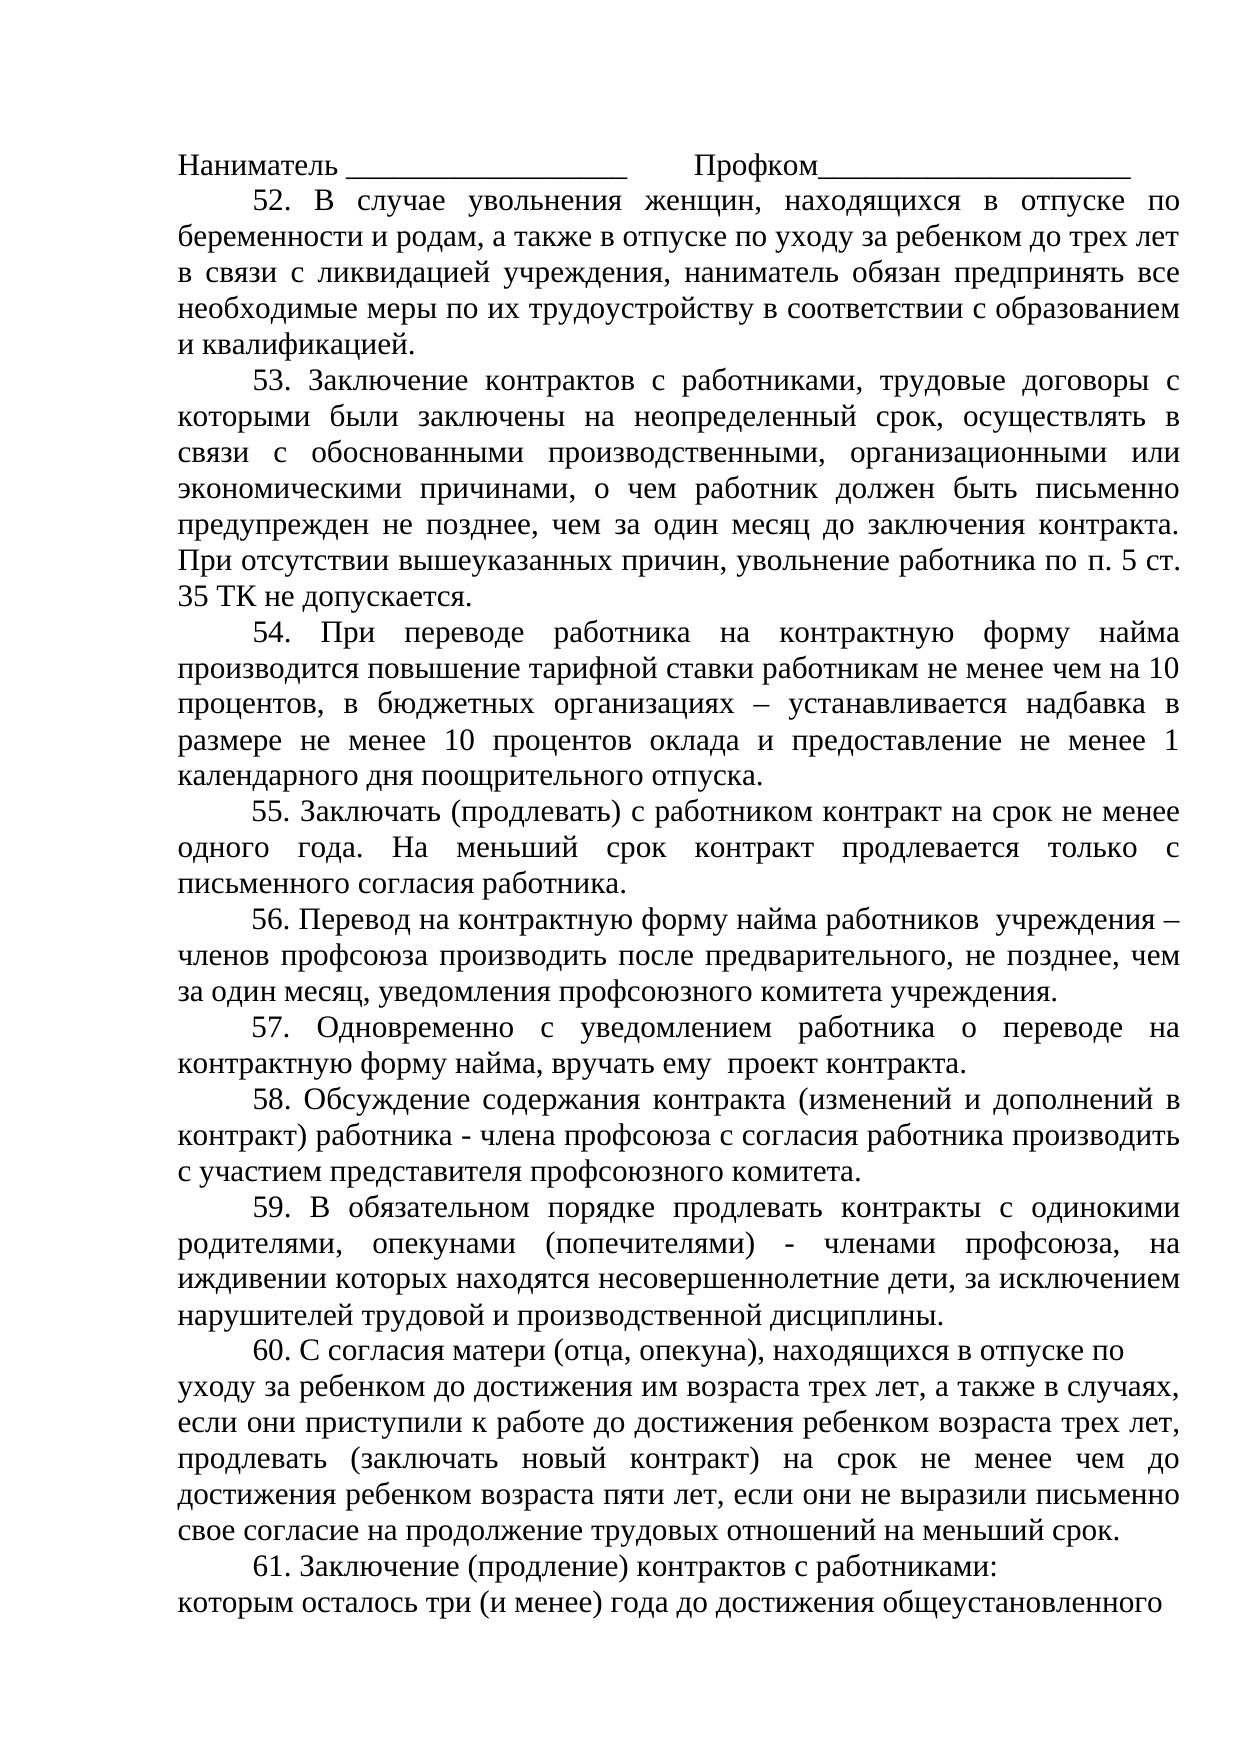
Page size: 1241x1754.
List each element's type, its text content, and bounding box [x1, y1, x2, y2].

text 60. С согласия матери (отца, опекуна), находящихся в отпуске по [177, 1332, 1181, 1368]
text 52. В случае увольнения женщин, находящихся в отпуске по беременности и родам, а также в отпуске по уходу за ребенком до трех лет в связи с ликвидацией учреждения, наниматель обязан предпринять все необходимые меры по их трудоустройству в соответствии с образованием и квалификацией. [177, 182, 1181, 361]
text Наниматель __________________ Профком____________________ [177, 146, 1181, 182]
text которым осталось три (и менее) года до достижения общеустановленного [177, 1583, 1181, 1619]
text 57. Одновременно с уведомлением работника о переводе на контрактную форму найма, вручать ему проект контракта. [177, 1008, 1181, 1080]
text 54. При переводе работника на контрактную форму найма производится повышение тарифной ставки работникам не менее чем на 10 процентов, в бюджетных организациях – устанавливается надбавка в размере не менее 10 процентов оклада и предоставление не менее 1 календарного дня поощрительного отпуска. [177, 613, 1181, 793]
text уходу за ребенком до достижения им возраста трех лет, а также в случаях, если они приступили к работе до достижения ребенком возраста трех лет, продлевать (заключать новый контракт) на срок не менее чем до достижения ребенком возраста пяти лет, если они не выразили письменно свое согласие на продолжение трудовых отношений на меньший срок. [177, 1368, 1181, 1547]
text 61. Заключение (продление) контрактов с работниками: [177, 1547, 1181, 1583]
text 58. Обсуждение содержания контракта (изменений и дополнений в контракт) работника - члена профсоюза с согласия работника производить с участием представителя профсоюзного комитета. [177, 1080, 1181, 1188]
text 55. Заключать (продлевать) с работником контракт на срок не менее одного года. На меньший срок контракт продлевается только с письменного согласия работника. [177, 793, 1181, 900]
text 56. Перевод на контрактную форму найма работников учреждения – членов профсоюза производить после предварительного, не позднее, чем за один месяц, уведомления профсоюзного комитета учреждения. [177, 900, 1181, 1008]
text 59. В обязательном порядке продлевать контракты с одинокими родителями, опекунами (попечителями) - членами профсоюза, на иждивении которых находятся несовершеннолетние дети, за исключением нарушителей трудовой и производственной дисциплины. [177, 1188, 1181, 1332]
text 53. Заключение контрактов с работниками, трудовые договоры с которыми были заключены на неопределенный срок, осуществлять в связи с обоснованными производственными, организационными или экономическими причинами, о чем работник должен быть письменно предупрежден не позднее, чем за один месяц до заключения контракта. При отсутствии вышеуказанных причин, увольнение работника по п. 5 ст. 35 ТК не допускается. [177, 361, 1181, 613]
